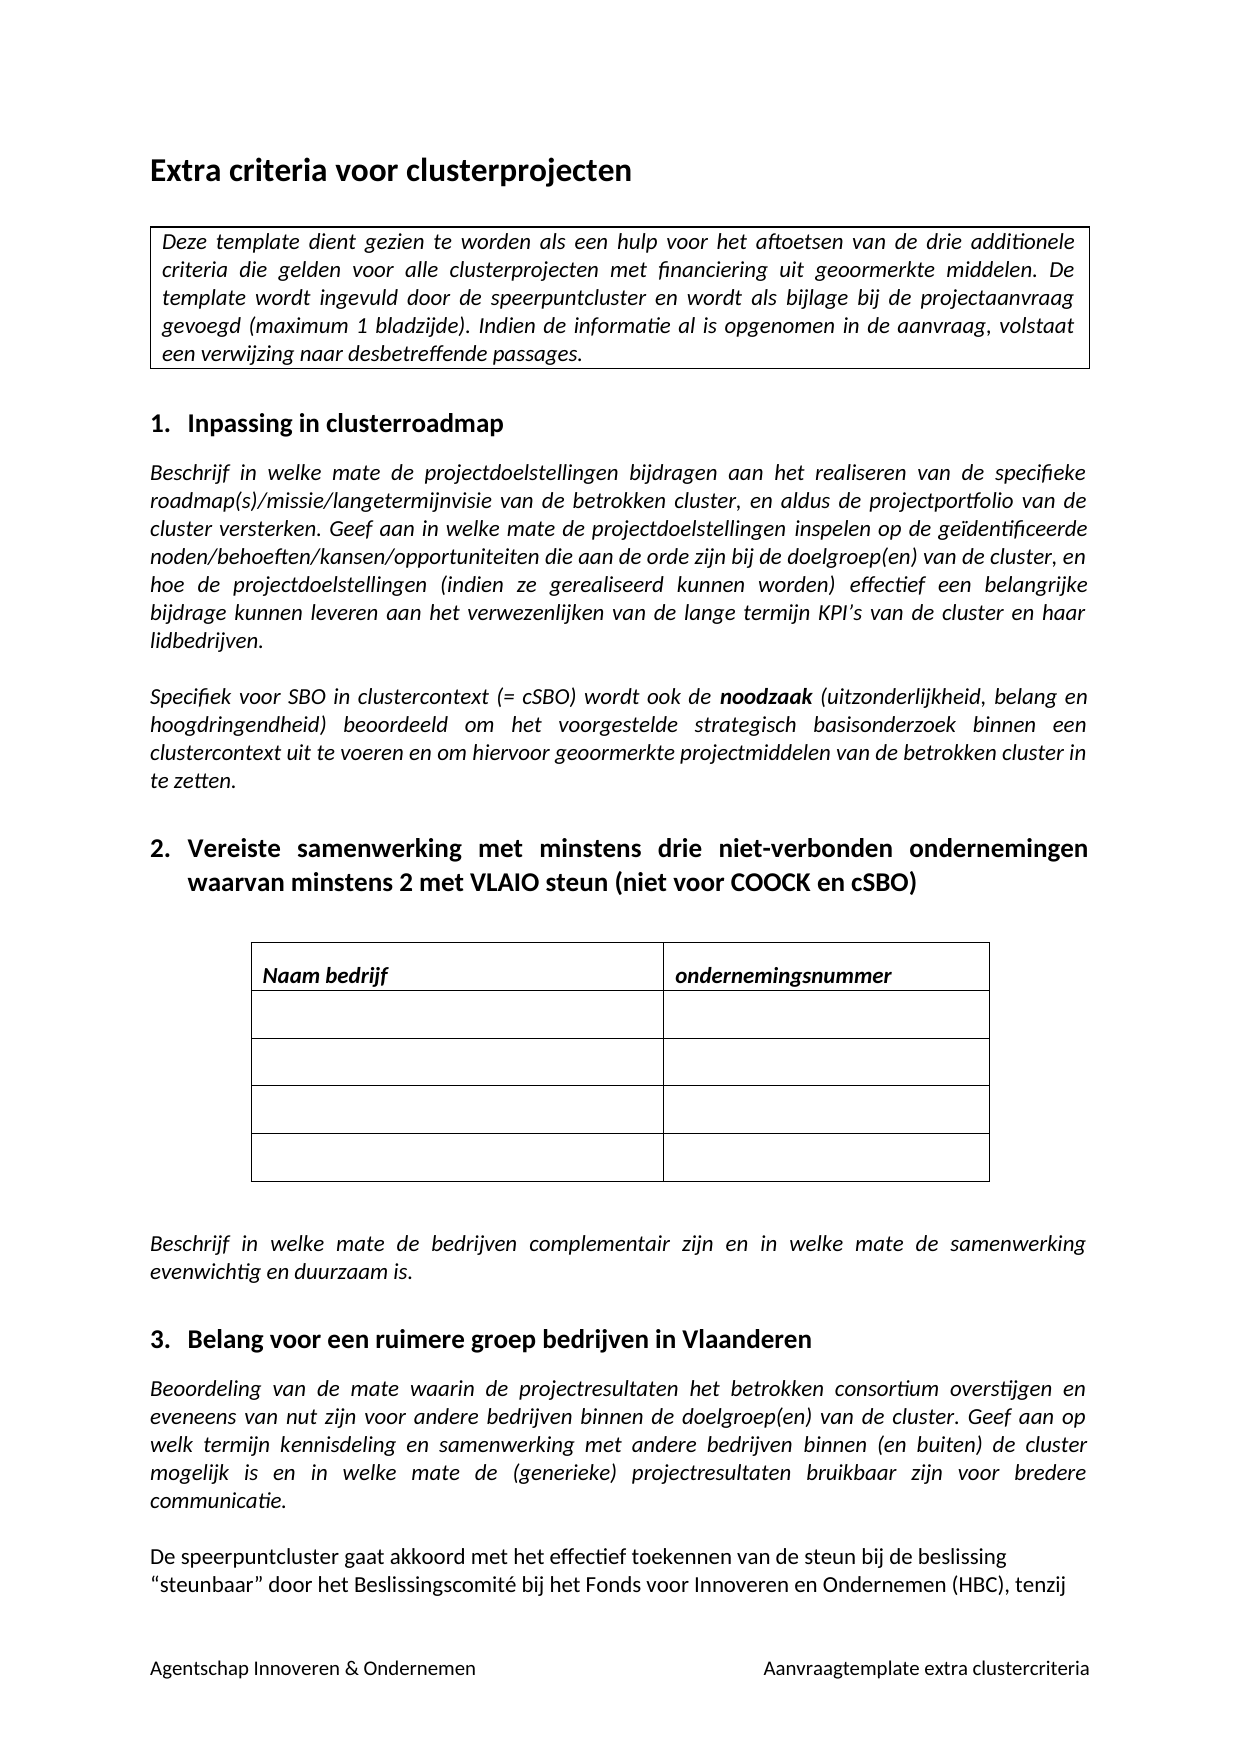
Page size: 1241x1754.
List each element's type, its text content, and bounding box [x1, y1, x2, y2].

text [150, 1542, 1090, 1598]
list Beschrijf in welke mate de bedrijven complementair zijn en in welke mate de samenwerking evenwichtig en duurzaam is. [150, 1229, 1090, 1285]
table_header Naam bedrijf [252, 943, 663, 990]
table_cell [252, 1039, 663, 1085]
table_cell [664, 1039, 989, 1085]
list Beschrijf in welke mate de projectdoelstellingen bijdragen aan het realiseren van de specifieke roadmap(s)/missie/langetermijnvisie van de betrokken cluster, en aldus de projectportfolio van de cluster versterken. Geef aan in welke mate de projectdoelstellingen inspelen op de geïdentificeerde noden/behoeften/kansen/opportuniteiten die aan de orde zijn bij de doelgroep(en) van de cluster, en hoe de projectdoelstellingen (indien ze gerealiseerd kunnen worden) effectief een belangrijke bijdrage kunnen leveren aan het verwezenlijken van de lange termijn KPI’s van de cluster en haar lidbedrijven. [150, 458, 1090, 654]
table_header Deze template dient gezien te worden als een hulp voor het aftoetsen van de drie additionele criteria die gelden voor alle clusterprojecten met financiering uit geoormerkte middelen. De template wordt ingevuld door de speerpuntcluster en wordt als bijlage bij de projectaanvraag gevoegd (maximum 1 bladzijde). Indien de informatie al is opgenomen in de aanvraag, volstaat een verwijzing naar desbetreffende passages. [151, 228, 1089, 368]
table_cell [664, 991, 989, 1037]
table_cell [252, 991, 663, 1037]
subtitle Inpassing in clusterroadmap [150, 406, 1090, 439]
table_cell [252, 1086, 663, 1133]
subtitle Vereiste samenwerking met minstens drie niet-verbonden ondernemingen waarvan minstens 2 met VLAIO steun (niet voor COOCK en cSBO) [150, 832, 1090, 898]
table_cell [664, 1134, 989, 1181]
table_header ondernemingsnummer [664, 943, 989, 990]
table_cell [664, 1086, 989, 1133]
table_cell [252, 1134, 663, 1181]
list Beoordeling van de mate waarin de projectresultaten het betrokken consortium overstijgen en eveneens van nut zijn voor andere bedrijven binnen de doelgroep(en) van de cluster. Geef aan op welk termijn kennisdeling en samenwerking met andere bedrijven binnen (en buiten) de cluster mogelijk is en in welke mate de (generieke) projectresultaten bruikbaar zijn voor bredere communicatie. [150, 1374, 1090, 1514]
list Specifiek voor SBO in clustercontext (= cSBO) wordt ook de noodzaak (uitzonderlijkheid, belang en hoogdringendheid) beoordeeld om het voorgestelde strategisch basisonderzoek binnen een clustercontext uit te voeren en om hiervoor geoormerkte projectmiddelen van de betrokken cluster in te zetten. [150, 682, 1090, 794]
subtitle Belang voor een ruimere groep bedrijven in Vlaanderen [150, 1322, 1090, 1355]
subtitle Extra criteria voor clusterprojecten [150, 149, 1090, 190]
